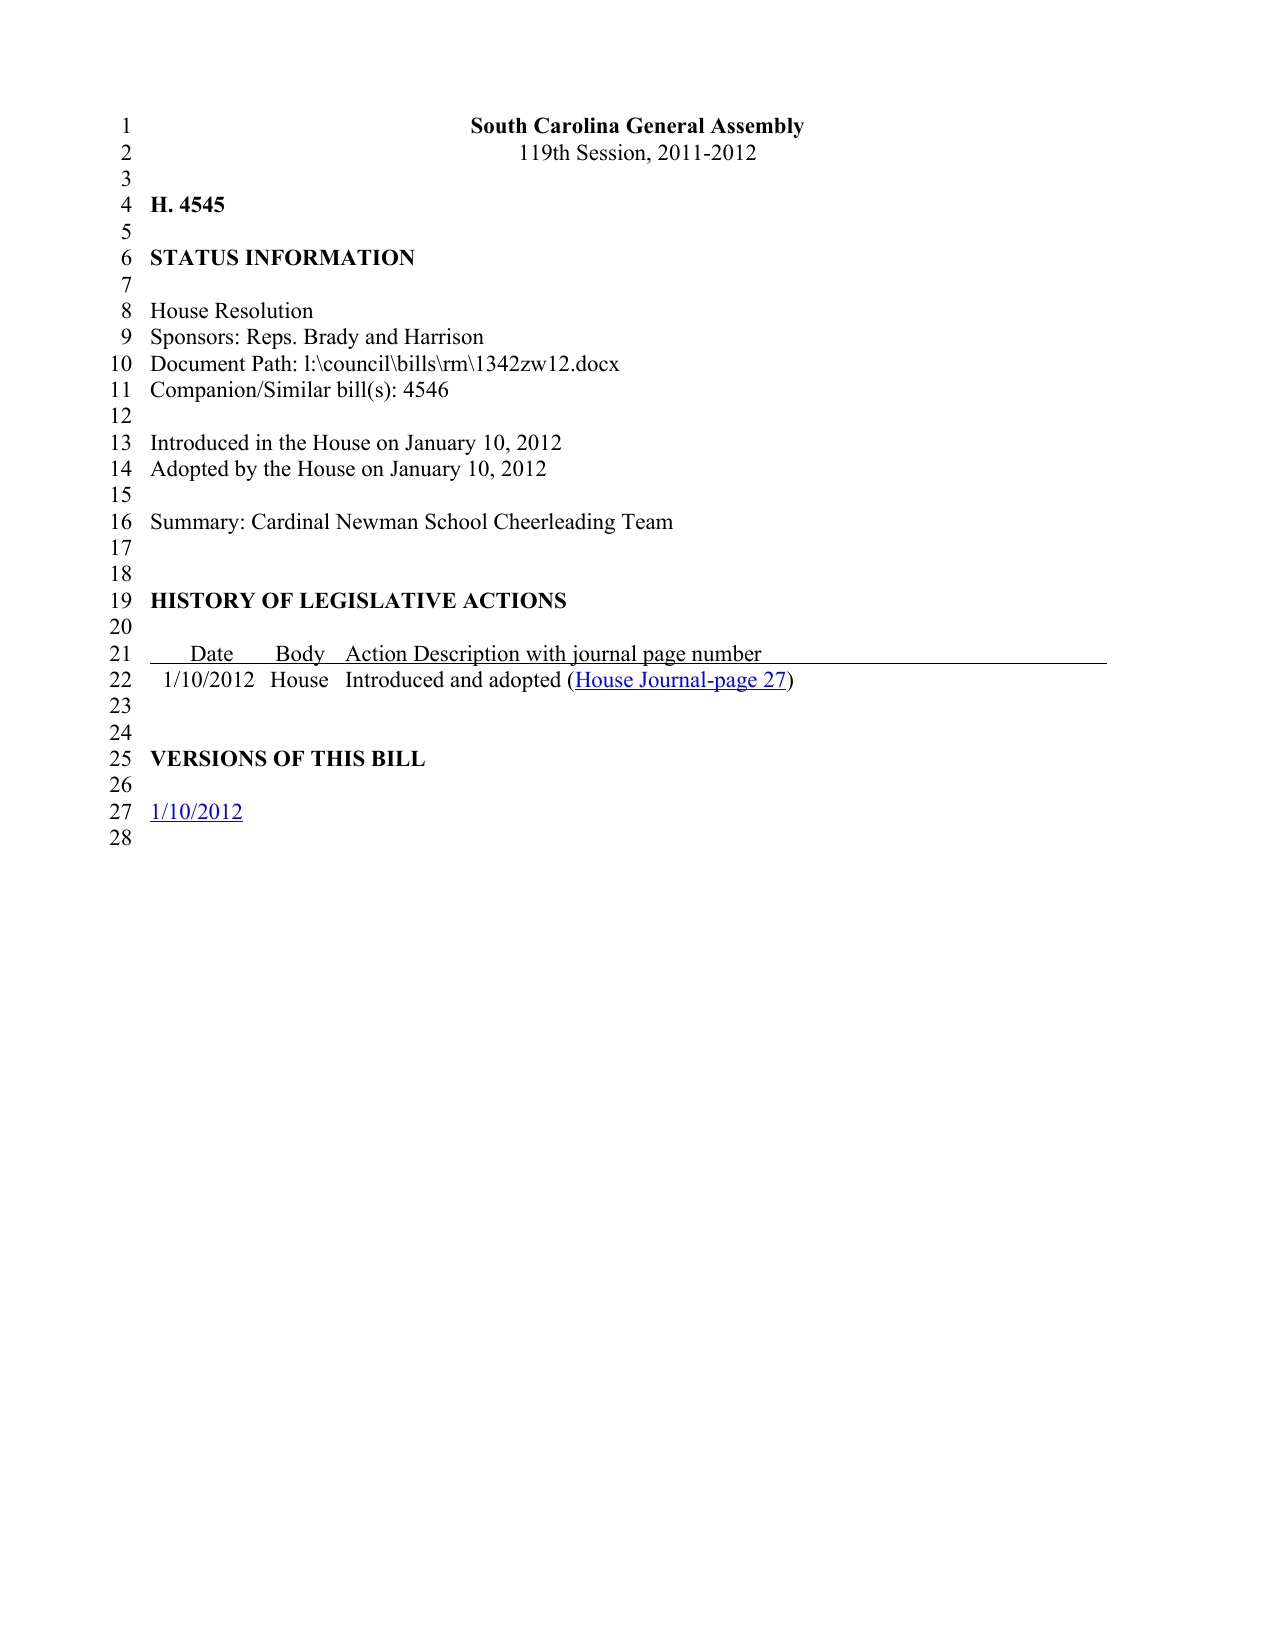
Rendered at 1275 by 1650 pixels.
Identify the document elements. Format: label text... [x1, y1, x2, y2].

text HISTORY OF LEGISLATIVE ACTIONS [150, 587, 1125, 613]
text Adopted by the House on January 10, 2012 [150, 455, 1125, 481]
text Summary: Cardinal Newman School Cheerleading Team [150, 508, 1125, 534]
text VERSIONS OF THIS BILL [150, 745, 1125, 771]
text Sponsors: Reps. Brady and Harrison [150, 323, 1125, 350]
text Document Path: l:\council\bills\rm\1342zw12.docx [150, 350, 1125, 376]
text STATUS INFORMATION [150, 244, 1125, 271]
text H. 4545 [150, 192, 1125, 218]
text 119th Session, 2011-2012 [150, 139, 1125, 165]
text Companion/Similar bill(s): 4546 [150, 376, 1125, 402]
text Date Body Action Description with journal page number [150, 639, 1125, 666]
text South Carolina General Assembly [150, 112, 1125, 139]
text 1/10/2012 House Introduced and adopted (House Journal-page 27) [150, 666, 1125, 692]
text Introduced in the House on January 10, 2012 [150, 429, 1125, 455]
text 1/10/2012 [150, 798, 1125, 824]
text House Resolution [150, 297, 1125, 323]
